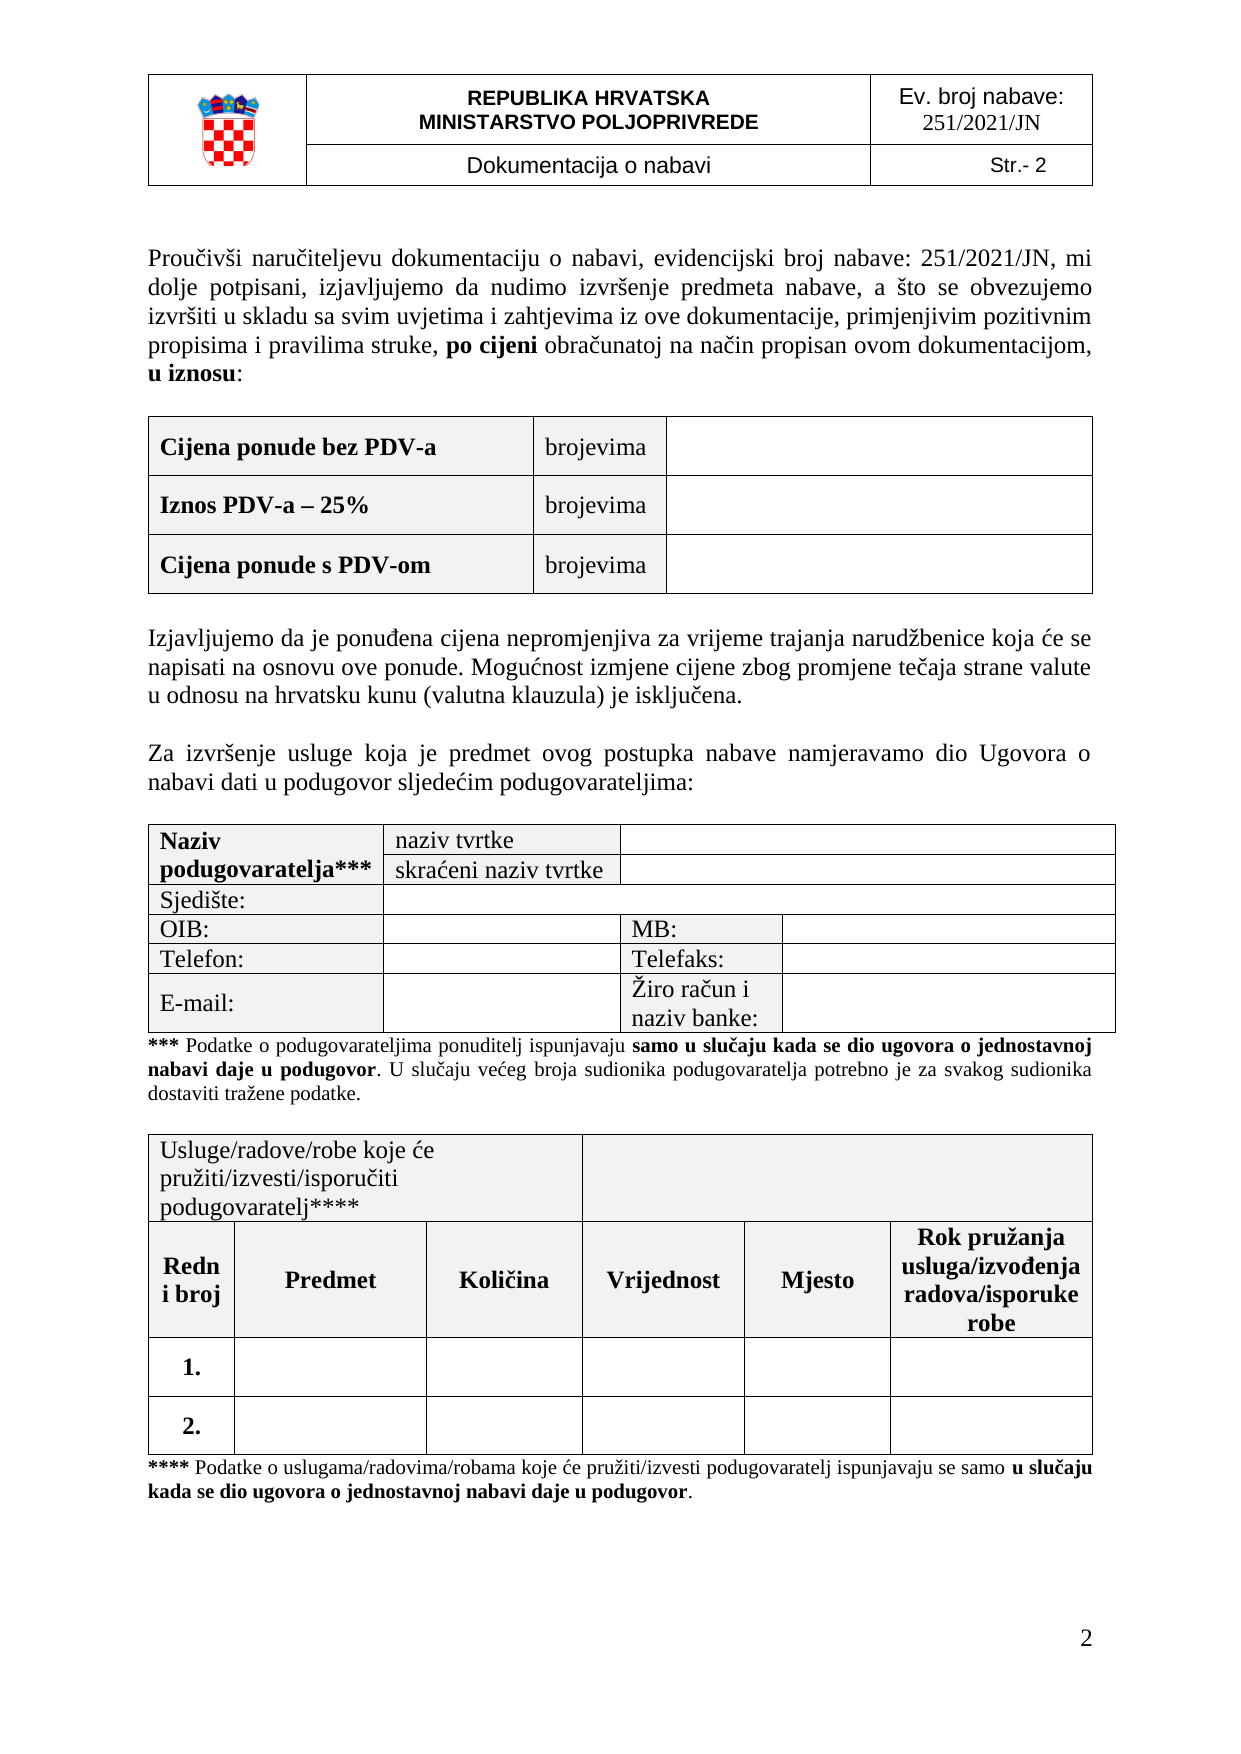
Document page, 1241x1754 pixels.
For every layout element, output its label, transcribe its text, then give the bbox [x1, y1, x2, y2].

text Proučivši naručiteljevu dokumentaciju o nabavi, evidencijski broj nabave: 251/2021/JN, mi dolje potpisani, izjavljujemo da nudimo izvršenje predmeta nabave, a što se obvezujemo izvršiti u skladu sa svim uvjetima i zahtjevima iz ove dokumentacije, primjenjivim pozitivnim propisima i pravilima struke, po cijeni obračunatoj na način propisan ovom dokumentacijom, u iznosu: [148, 243, 1092, 387]
table_cell [745, 1397, 890, 1454]
table_cell [783, 974, 1115, 1032]
table_cell [235, 1338, 426, 1396]
table_cell MB: [621, 915, 782, 943]
table_cell [783, 915, 1115, 943]
table_cell [745, 1338, 890, 1396]
table_cell [384, 885, 1115, 913]
table_cell [621, 855, 1115, 884]
table_cell [891, 1397, 1092, 1454]
table_cell skraćeni naziv tvrtke [384, 855, 620, 884]
text Izjavljujemo da je ponuđena cijena nepromjenjiva za vrijeme trajanja narudžbenice koja će se napisati na osnovu ove ponude. Mogućnost izmjene cijene zbog promjene tečaja strane valute u odnosu na hrvatsku kunu (valutna klauzula) je isključena. [148, 623, 1092, 709]
table_header [583, 1135, 1092, 1221]
table_cell Telefaks: [621, 944, 782, 973]
table_cell brojevima [534, 535, 666, 593]
table_cell Cijena ponude s PDV-om [149, 535, 533, 593]
table_cell [891, 1338, 1092, 1396]
table_cell [384, 915, 620, 943]
table_cell 1. [149, 1338, 234, 1396]
table_cell E-mail: [149, 974, 383, 1032]
table_cell [667, 535, 1092, 593]
table_cell 2. [149, 1397, 234, 1454]
text *** Podatke o podugovarateljima ponuditelj ispunjavaju samo u slučaju kada se dio ugovora o jednostavnoj nabavi daje u podugovor. U slučaju većeg broja sudionika podugovaratelja potrebno je za svakog sudionika dostaviti tražene podatke. [148, 1033, 1092, 1105]
table_cell [427, 1338, 582, 1396]
table_cell [583, 1338, 744, 1396]
table_cell [384, 974, 620, 1032]
table_cell [235, 1397, 426, 1454]
picture [197, 94, 260, 166]
table_cell [384, 944, 620, 973]
table_cell [583, 1397, 744, 1454]
table_header Cijena ponude bez PDV-a [149, 417, 533, 475]
table_cell [427, 1397, 582, 1454]
table_header Usluge/radove/robe koje će pružiti/izvesti/isporučiti podugovaratelj**** [149, 1135, 582, 1221]
table_header naziv tvrtke [384, 825, 620, 854]
table_cell [783, 944, 1115, 973]
table_cell [667, 476, 1092, 534]
table_cell Količina [427, 1222, 582, 1337]
table_cell Mjesto [745, 1222, 890, 1337]
table_header [621, 825, 1115, 854]
table_cell brojevima [534, 476, 666, 534]
text Za izvršenje usluge koja je predmet ovog postupka nabave namjeravamo dio Ugovora o nabavi dati u podugovor sljedećim podugovarateljima: [148, 738, 1092, 795]
table_cell OIB: [149, 915, 383, 943]
table_cell Žiro račun i naziv banke: [621, 974, 782, 1032]
table_cell Predmet [235, 1222, 426, 1337]
table_header [667, 417, 1092, 475]
table_cell Redni broj [149, 1222, 234, 1337]
table_cell Vrijednost [583, 1222, 744, 1337]
table_cell Sjedište: [149, 885, 383, 913]
table_cell Rok pružanja usluga/izvođenja radova/isporuke robe [891, 1222, 1092, 1337]
table_header Naziv podugovaratelja*** [149, 825, 383, 884]
text **** Podatke o uslugama/radovima/robama koje će pružiti/izvesti podugovaratelj ispunjavaju se samo u slučaju kada se dio ugovora o jednostavnoj nabavi daje u podugovor. [148, 1455, 1092, 1503]
table_cell Telefon: [149, 944, 383, 973]
table_header brojevima [534, 417, 666, 475]
table_cell Iznos PDV-a – 25% [149, 476, 533, 534]
